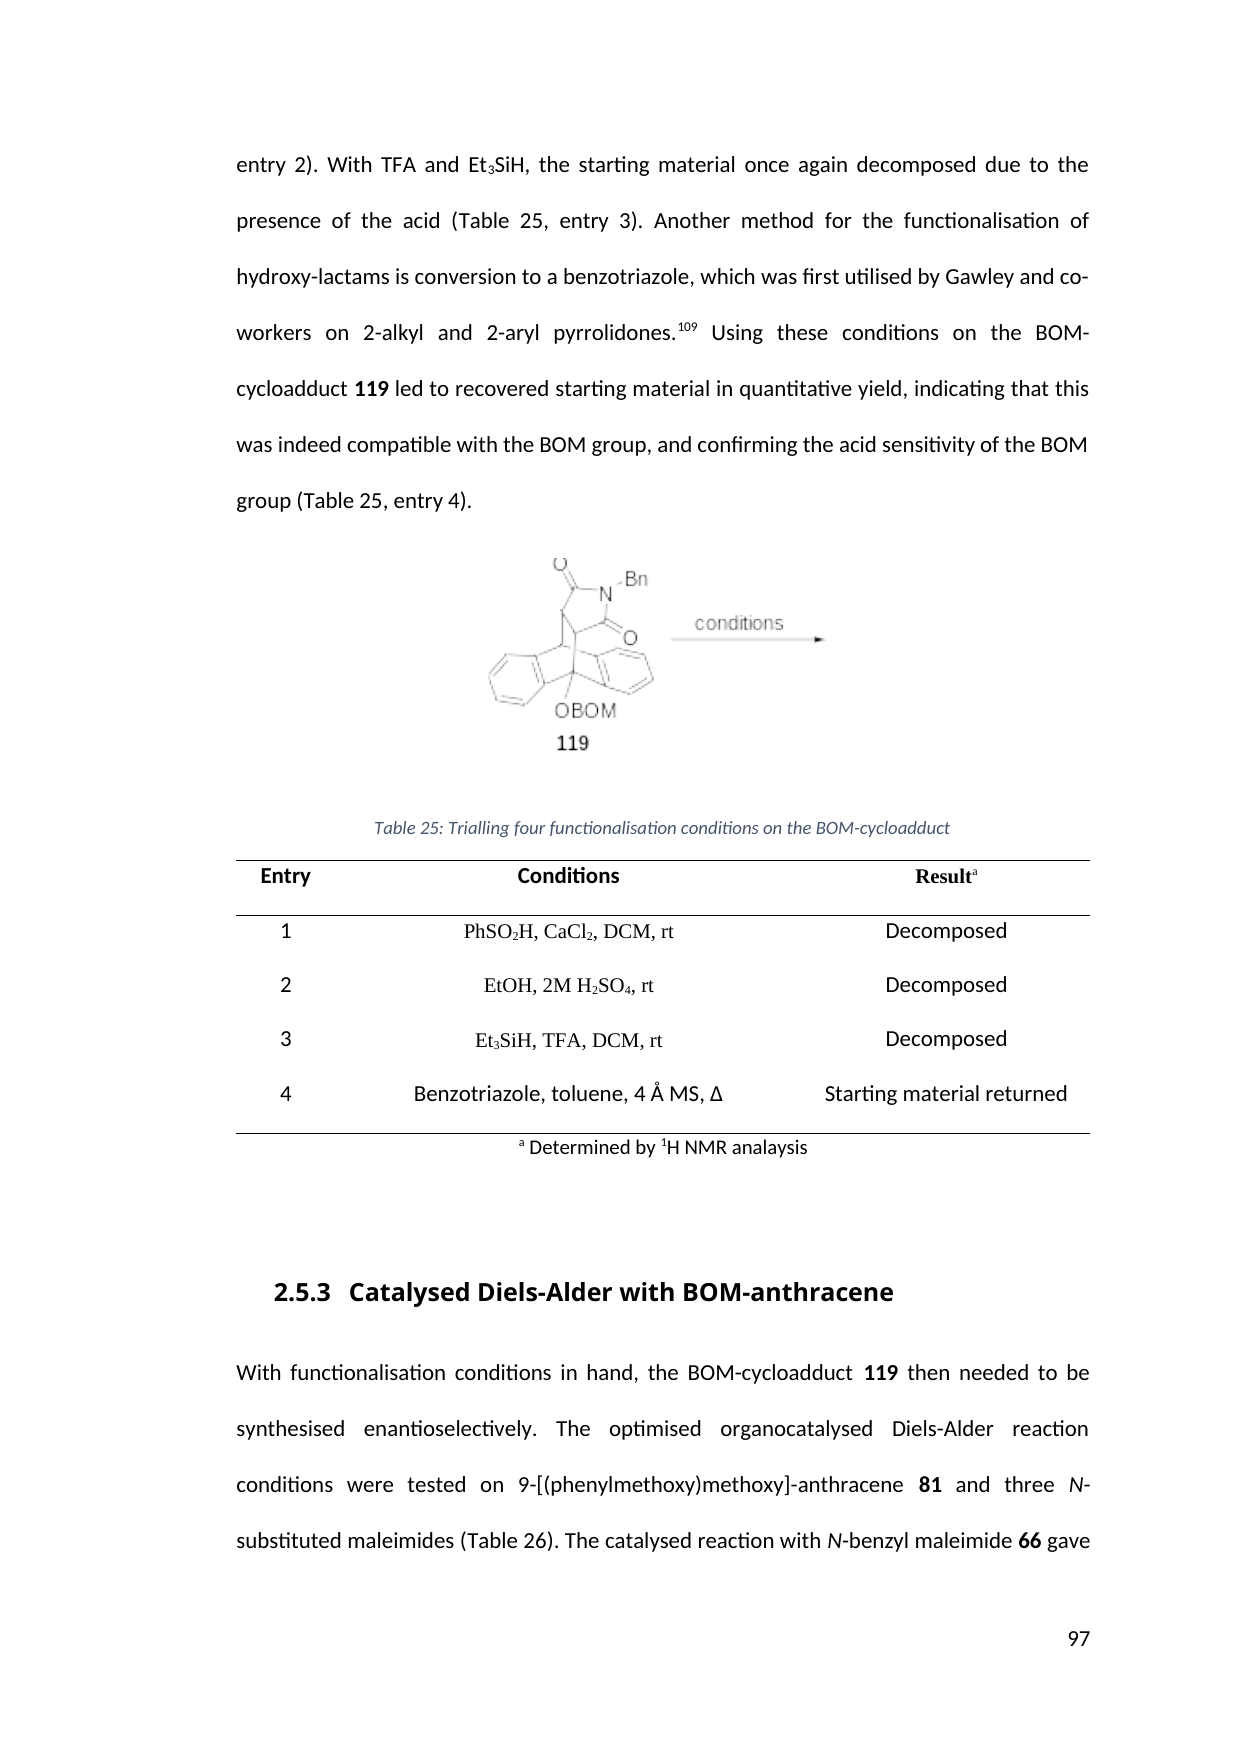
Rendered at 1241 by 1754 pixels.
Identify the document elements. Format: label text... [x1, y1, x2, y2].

table_header Conditions [335, 861, 802, 915]
table_cell Et3SiH, TFA, DCM, rt [335, 1025, 802, 1079]
table_cell Benzotriazole, toluene, 4 Å MS, Δ [335, 1079, 802, 1133]
table_cell PhSO2H, CaCl2, DCM, rt [335, 916, 802, 970]
table_cell Starting material returned [803, 1079, 1090, 1133]
table_cell 3 [236, 1025, 335, 1079]
table_cell Decomposed [803, 970, 1090, 1024]
table_cell EtOH, 2M H2SO4, rt [335, 970, 802, 1024]
table_header Entry [236, 861, 335, 915]
table_cell Decomposed [803, 1025, 1090, 1079]
table_cell 4 [236, 1079, 335, 1133]
text a Determined by 1H NMR analaysis [236, 1134, 1090, 1159]
table_header Resulta [803, 861, 1090, 915]
text Table 25: Trialling four functionalisation conditions on the BOM-cycloadduct [236, 816, 1090, 839]
table_cell Decomposed [803, 916, 1090, 970]
table_cell 1 [236, 916, 335, 970]
table_cell 2 [236, 970, 335, 1024]
subtitle Catalysed Diels-Alder with BOM-anthracene [274, 1274, 1090, 1308]
